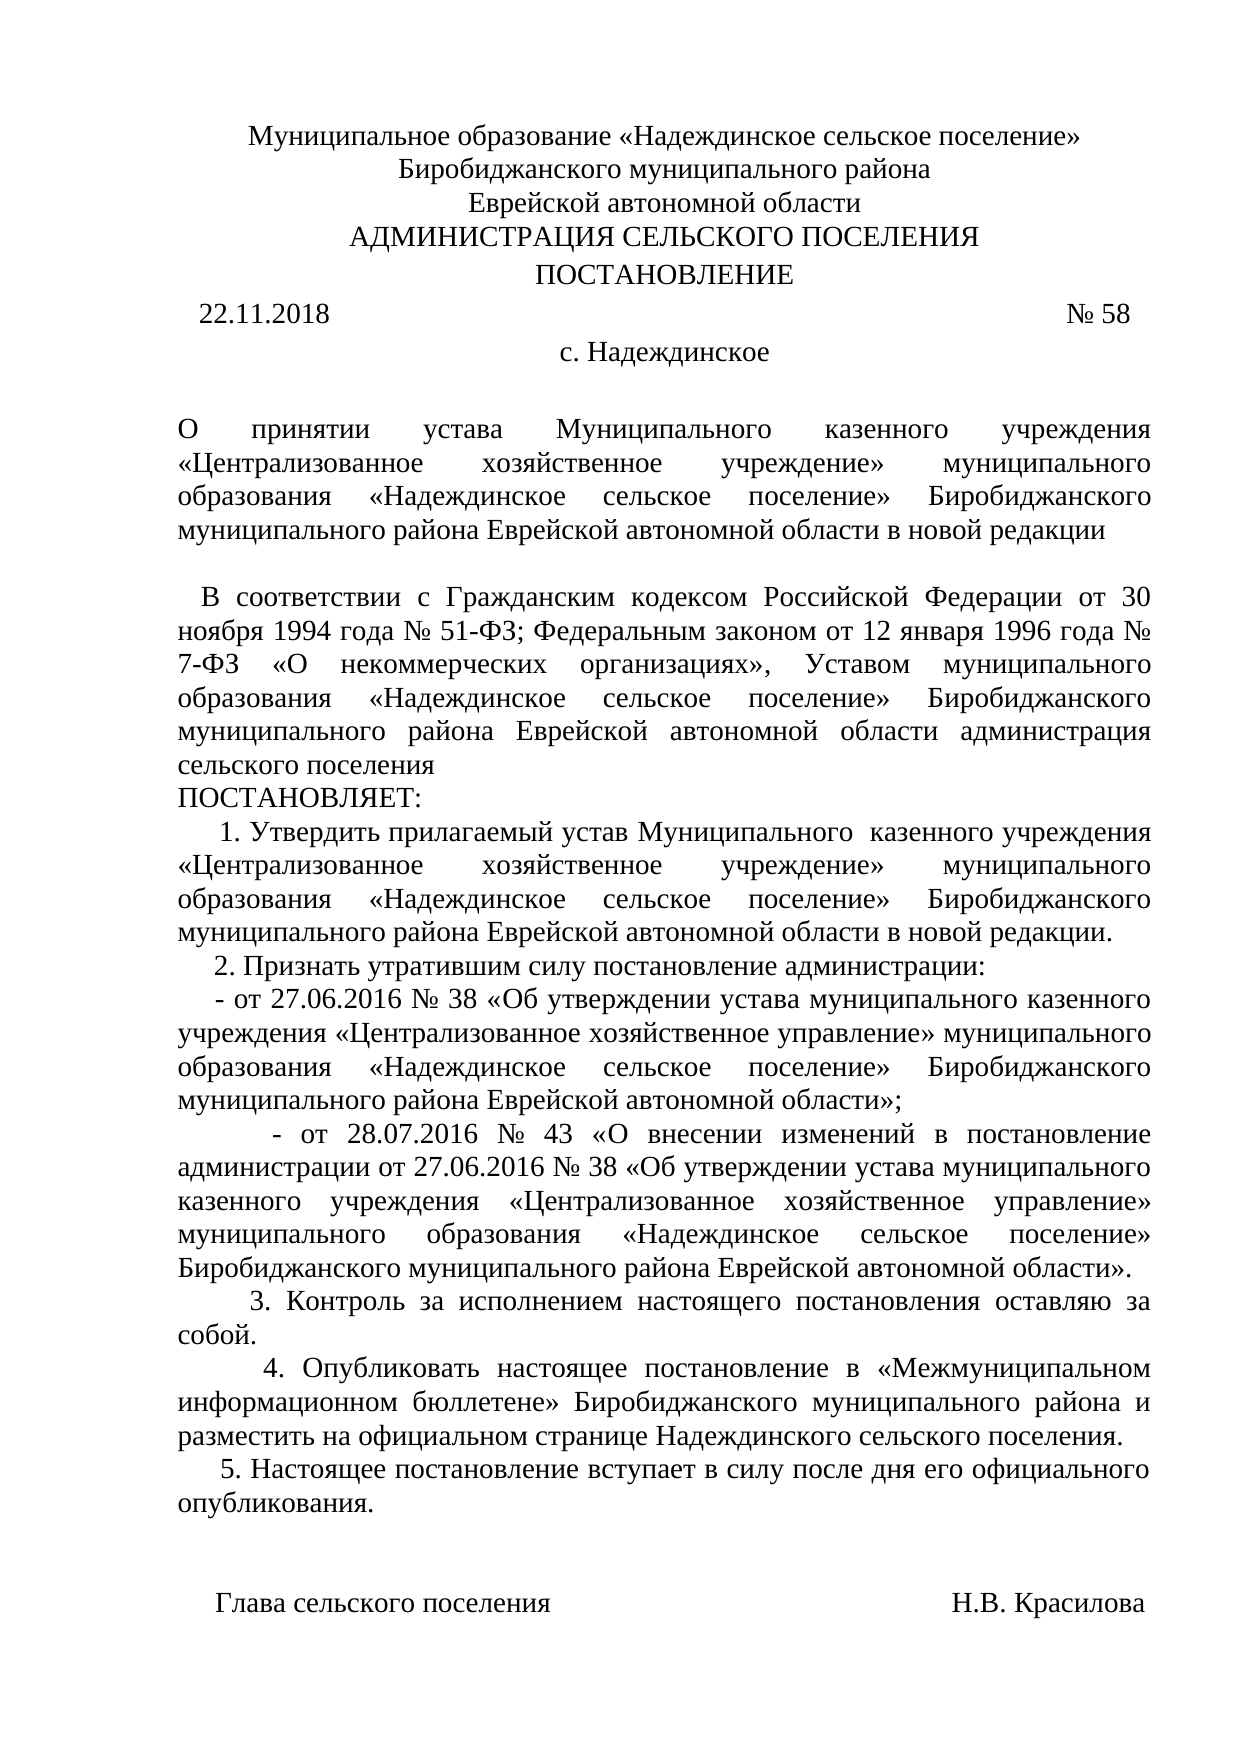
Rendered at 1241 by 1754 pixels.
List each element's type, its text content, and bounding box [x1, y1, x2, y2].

text 1. Утвердить прилагаемый устав Муниципального казенного учреждения «Централизованное хозяйственное учреждение» муниципального образования «Надеждинское сельское поселение» Биробиджанского муниципального района Еврейской автономной области в новой редакции. [177, 814, 1152, 948]
text Муниципальное образование «Надеждинское сельское поселение» [177, 118, 1152, 152]
text О принятии устава Муниципального казенного учреждения «Централизованное хозяйственное учреждение» муниципального образования «Надеждинское сельское поселение» Биробиджанского муниципального района Еврейской автономной области в новой редакции [177, 411, 1152, 546]
text - от 28.07.2016 № 43 «О внесении изменений в постановление администрации от 27.06.2016 № 38 «Об утверждении устава муниципального казенного учреждения «Централизованное хозяйственное управление» муниципального образования «Надеждинское сельское поселение» Биробиджанского муниципального района Еврейской автономной области». [177, 1116, 1152, 1283]
text АДМИНИСТРАЦИЯ СЕЛЬСКОГО ПОСЕЛЕНИЯ [177, 219, 1152, 252]
text ПОСТАНОВЛЕНИЕ [177, 257, 1152, 291]
text 5. Настоящее постановление вступает в силу после дня его официального опубликования. [177, 1451, 1152, 1518]
text 3. Контроль за исполнением настоящего постановления оставляю за собой. [177, 1283, 1152, 1351]
text ПОСТАНОВЛЯЕТ: [177, 780, 1152, 814]
text 2. Признать утратившим силу постановление администрации: [177, 948, 1152, 982]
text 22.11.2018 № 58 [177, 296, 1152, 329]
text с. Надеждинское [177, 334, 1152, 368]
text Еврейской автономной области [177, 185, 1152, 219]
text 4. Опубликовать настоящее постановление в «Межмуниципальном информационном бюллетене» Биробиджанского муниципального района и разместить на официальном странице Надеждинского сельского поселения. [177, 1351, 1152, 1451]
text Глава сельского поселения Н.В. Красилова [177, 1585, 1152, 1619]
text В соответствии с Гражданским кодексом Российской Федерации от 30 ноября 1994 года № 51-ФЗ; Федеральным законом от 12 января 1996 года № 7-ФЗ «О некоммерческих организациях», Уставом муниципального образования «Надеждинское сельское поселение» Биробиджанского муниципального района Еврейской автономной области администрация сельского поселения [177, 579, 1152, 780]
text - от 27.06.2016 № 38 «Об утверждении устава муниципального казенного учреждения «Централизованное хозяйственное управление» муниципального образования «Надеждинское сельское поселение» Биробиджанского муниципального района Еврейской автономной области»; [177, 982, 1152, 1116]
text Биробиджанского муниципального района [177, 152, 1152, 185]
